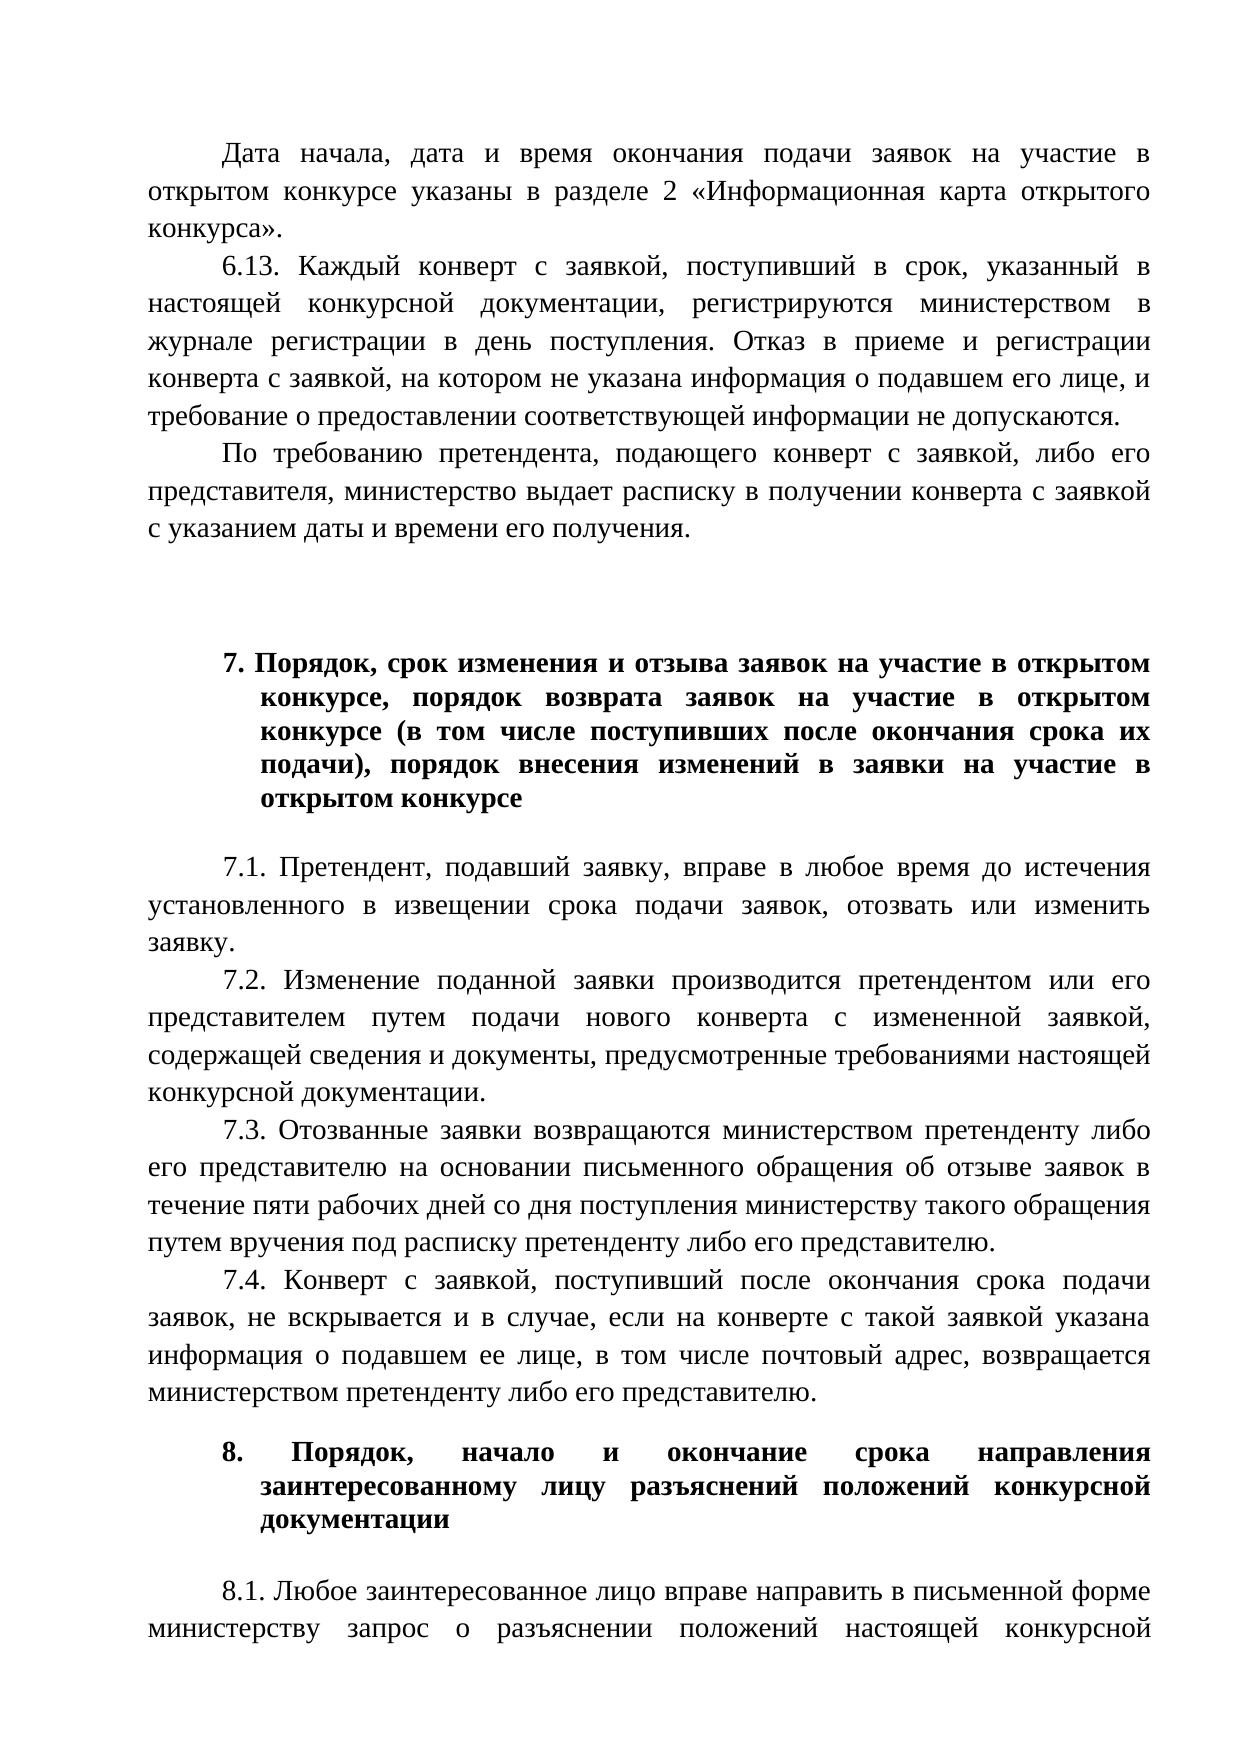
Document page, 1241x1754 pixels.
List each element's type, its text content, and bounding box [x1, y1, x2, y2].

text Дата начала, дата и время окончания подачи заявок на участие в открытом конкурсе указаны в разделе 2 «Информационная карта открытого конкурса». [148, 132, 1152, 245]
text 7. Порядок, срок изменения и отзыва заявок на участие в открытом конкурсе, порядок возврата заявок на участие в открытом конкурсе (в том числе поступивших после окончания срока их подачи), порядок внесения изменений в заявки на участие в открытом конкурсе [223, 646, 1152, 813]
text 7.3. Отозванные заявки возвращаются министерством претенденту либо его представителю на основании письменного обращения об отзыве заявок в течение пяти рабочих дней со дня поступления министерству такого обращения путем вручения под расписку претенденту либо его представителю. [148, 1109, 1152, 1259]
subtitle 8. Порядок, начало и окончание срока направления заинтересованному лицу разъяснений положений конкурсной документации [222, 1434, 1152, 1535]
text 7.2. Изменение поданной заявки производится претендентом или его представителем путем подачи нового конверта с измененной заявкой, содержащей сведения и документы, предусмотренные требованиями настоящей конкурсной документации. [148, 959, 1152, 1109]
text 6.13. Каждый конверт с заявкой, поступивший в срок, указанный в настоящей конкурсной документации, регистрируются министерством в журнале регистрации в день поступления. Отказ в приеме и регистрации конверта с заявкой, на котором не указана информация о подавшем его лице, и требование о предоставлении соответствующей информации не допускаются. [148, 245, 1152, 432]
text 7.1. Претендент, подавший заявку, вправе в любое время до истечения установленного в извещении срока подачи заявок, отозвать или изменить заявку. [148, 847, 1152, 959]
text 7.4. Конверт с заявкой, поступивший после окончания срока подачи заявок, не вскрывается и в случае, если на конверте с такой заявкой указана информация о подавшем ее лице, в том числе почтовый адрес, возвращается министерством претенденту либо его представителю. [148, 1259, 1152, 1409]
text По требованию претендента, подающего конверт с заявкой, либо его представителя, министерство выдает расписку в получении конверта с заявкой с указанием даты и времени его получения. [148, 432, 1152, 545]
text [148, 1570, 1152, 1645]
